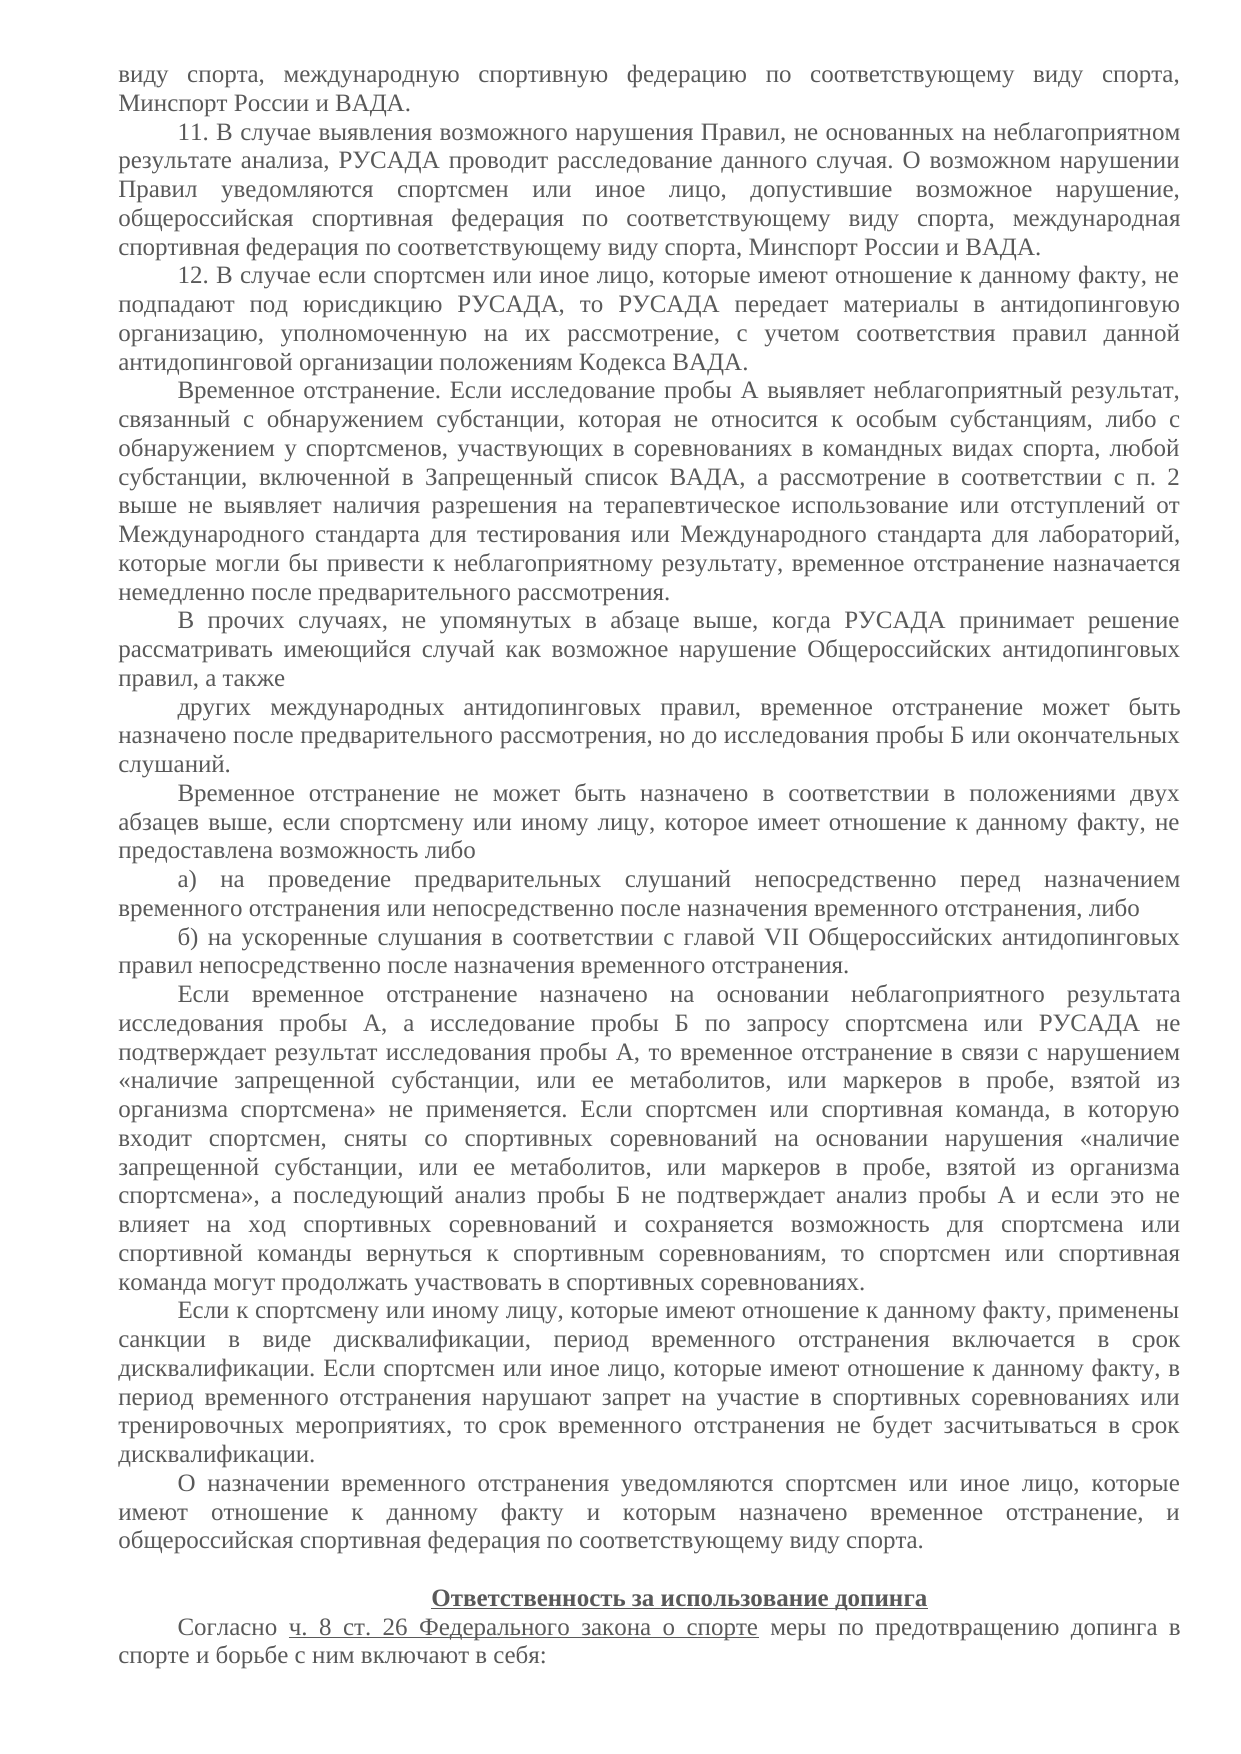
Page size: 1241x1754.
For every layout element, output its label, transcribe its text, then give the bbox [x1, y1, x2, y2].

text 12. В случае если спортсмен или иное лицо, которые имеют отношение к данному факту, не подпадают под юрисдикцию РУСАДА, то РУСАДА передает материалы в антидопинговую организацию, уполномоченную на их рассмотрение, с учетом соответствия правил данной антидопинговой организации положениям Кодекса ВАДА. [118, 260, 1181, 375]
text других международных антидопинговых правил, временное отстранение может быть назначено после предварительного рассмотрения, но до исследования пробы Б или окончательных слушаний. [118, 692, 1181, 778]
text а) на проведение предварительных слушаний непосредственно перед назначением временного отстранения или непосредственно после назначения временного отстранения, либо [118, 864, 1181, 922]
text Если к спортсмену или иному лицу, которые имеют отношение к данному факту, применены санкции в виде дисквалификации, период временного отстранения включается в срок дисквалификации. Если спортсмен или иное лицо, которые имеют отношение к данному факту, в период временного отстранения нарушают запрет на участие в спортивных соревнованиях или тренировочных мероприятиях, то срок временного отстранения не будет засчитываться в срок дисквалификации. [118, 1295, 1181, 1468]
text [118, 59, 1181, 117]
text Временное отстранение не может быть назначено в соответствии в положениями двух абзацев выше, если спортсмену или иному лицу, которое имеет отношение к данному факту, не предоставлена возможность либо [118, 778, 1181, 864]
text В прочих случаях, не упомянутых в абзаце выше, когда РУСАДА принимает решение рассматривать имеющийся случай как возможное нарушение Общероссийских антидопинговых правил, а также [118, 605, 1181, 692]
text 11. В случае выявления возможного нарушения Правил, не основанных на неблагоприятном результате анализа, РУСАДА проводит расследование данного случая. О возможном нарушении Правил уведомляются спортсмен или иное лицо, допустившие возможное нарушение, общероссийская спортивная федерация по соответствующему виду спорта, международная спортивная федерация по соответствующему виду спорта, Минспорт России и ВАДА. [118, 117, 1181, 260]
text б) на ускоренные слушания в соответствии с главой VII Общероссийских антидопинговых правил непосредственно после назначения временного отстранения. [118, 922, 1181, 979]
text Временное отстранение. Если исследование пробы А выявляет неблагоприятный результат, связанный с обнаружением субстанции, которая не относится к особым субстанциям, либо с обнаружением у спортсменов, участвующих в соревнованиях в командных видах спорта, любой субстанции, включенной в Запрещенный список ВАДА, а рассмотрение в соответствии с п. 2 выше не выявляет наличия разрешения на терапевтическое использование или отступлений от Международного стандарта для тестирования или Международного стандарта для лабораторий, которые могли бы привести к неблагоприятному результату, временное отстранение назначается немедленно после предварительного рассмотрения. [118, 375, 1181, 605]
text Если временное отстранение назначено на основании неблагоприятного результата исследования пробы А, а исследование пробы Б по запросу спортсмена или РУСАДА не подтверждает результат исследования пробы А, то временное отстранение в связи с нарушением «наличие запрещенной субстанции, или ее метаболитов, или маркеров в пробе, взятой из организма спортсмена» не применяется. Если спортсмен или спортивная команда, в которую входит спортсмен, сняты со спортивных соревнований на основании нарушения «наличие запрещенной субстанции, или ее метаболитов, или маркеров в пробе, взятой из организма спортсмена», а последующий анализ пробы Б не подтверждает анализ пробы А и если это не влияет на ход спортивных соревнований и сохраняется возможность для спортсмена или спортивной команды вернуться к спортивным соревнованиям, то спортсмен или спортивная команда могут продолжать участвовать в спортивных соревнованиях. [118, 979, 1181, 1295]
text Ответственность за использование допинга [118, 1583, 1181, 1612]
text Согласно ч. 8 ст. 26 Федерального закона о спорте меры по предотвращению допинга в спорте и борьбе с ним включают в себя: [118, 1612, 1181, 1669]
text О назначении временного отстранения уведомляются спортсмен или иное лицо, которые имеют отношение к данному факту и которым назначено временное отстранение, и общероссийская спортивная федерация по соответствующему виду спорта. [118, 1468, 1181, 1554]
